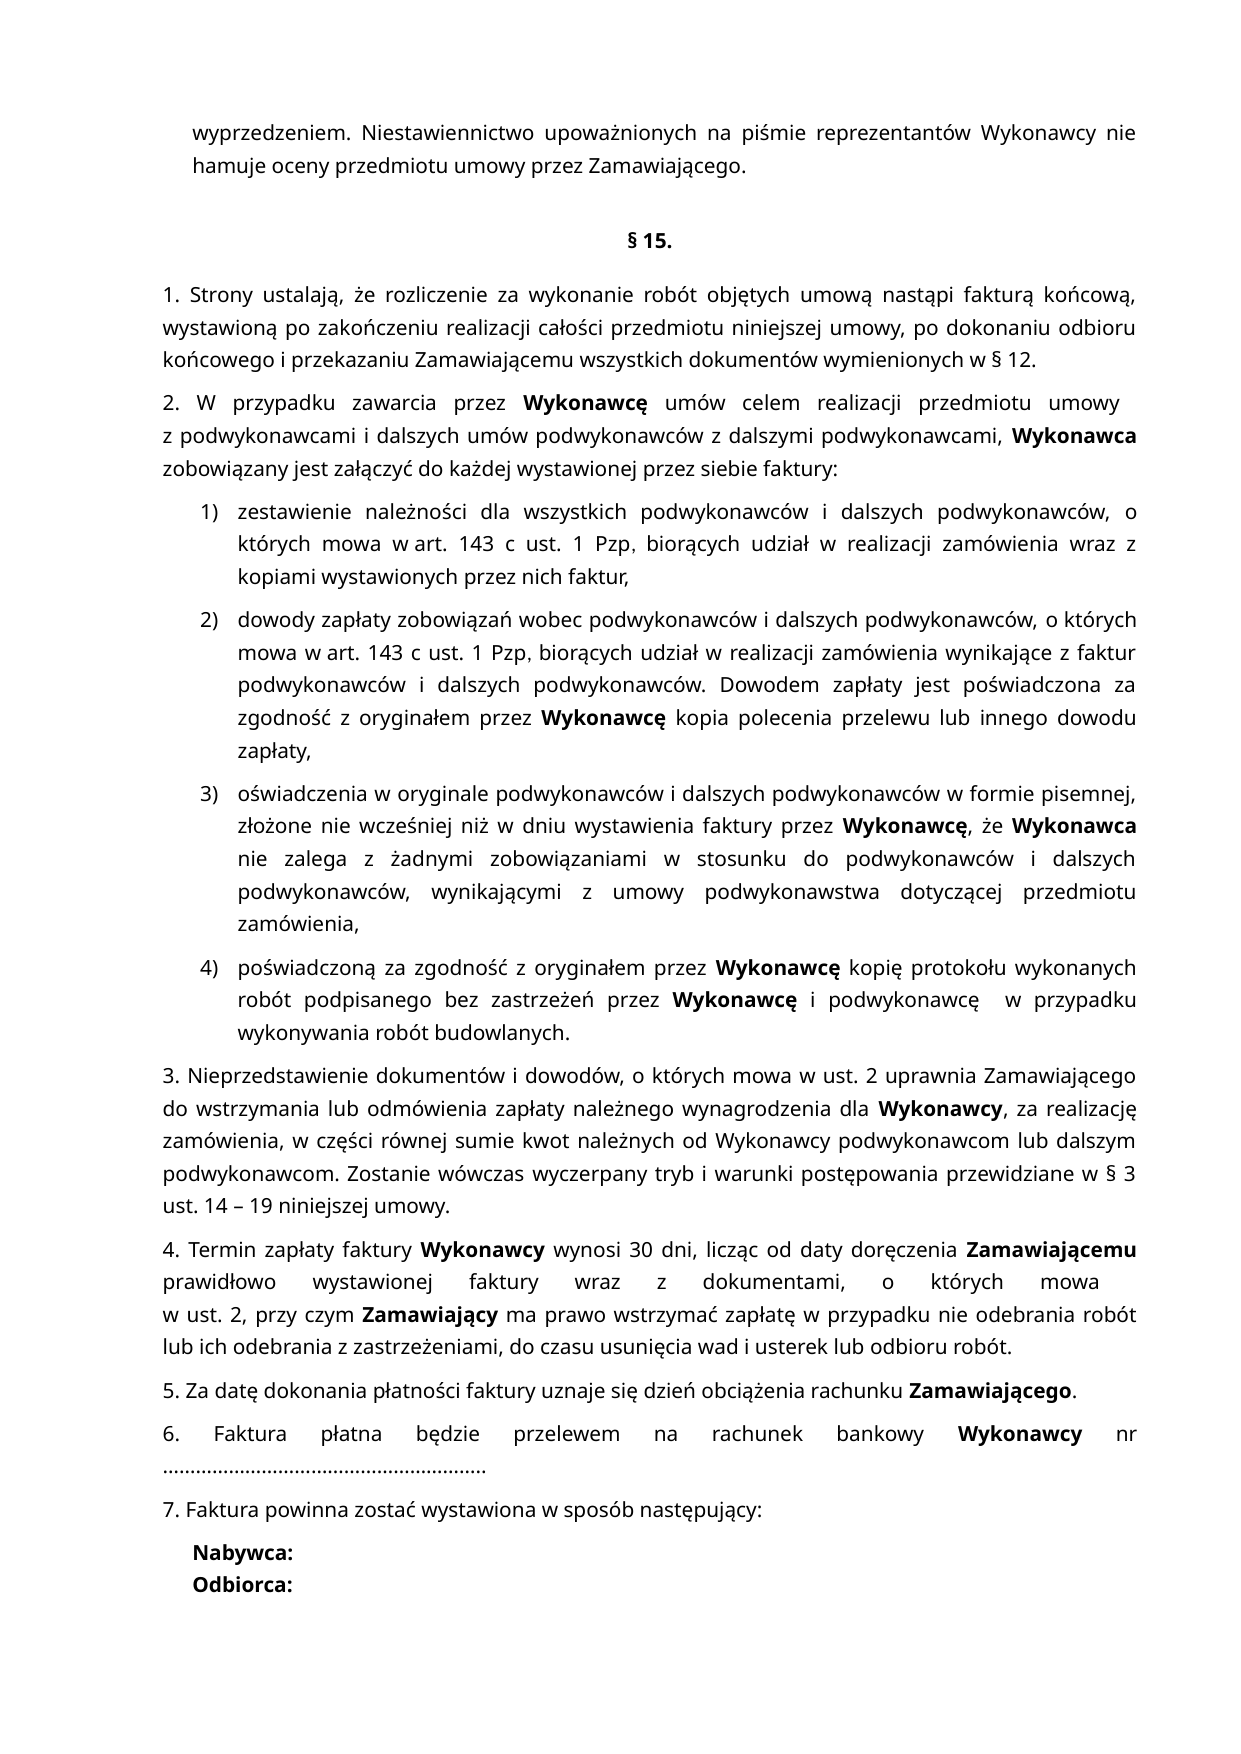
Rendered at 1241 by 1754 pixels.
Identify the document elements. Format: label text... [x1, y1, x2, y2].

text 4. Termin zapłaty faktury Wykonawcy wynosi 30 dni, licząc od daty doręczenia Zamawiającemu prawidłowo wystawionej faktury wraz z dokumentami, o których mowa w ust. 2, przy czym Zamawiający ma prawo wstrzymać zapłatę w przypadku nie odebrania robót lub ich odebrania z zastrzeżeniami, do czasu usunięcia wad i usterek lub odbioru robót. [162, 1235, 1137, 1361]
list dowody zapłaty zobowiązań wobec podwykonawców i dalszych podwykonawców, o których mowa w art. 143 c ust. 1 Pzp, biorących udział w realizacji zamówienia wynikające z faktur podwykonawców i dalszych podwykonawców. Dowodem zapłaty jest poświadczona za zgodność z oryginałem przez Wykonawcę kopia polecenia przelewu lub innego dowodu zapłaty, [200, 605, 1137, 764]
text Nabywca: [192, 1538, 1137, 1566]
text 6. Faktura płatna będzie przelewem na rachunek bankowy Wykonawcy nr ………………………………………………….. [162, 1419, 1137, 1480]
text § 15. [162, 227, 1137, 255]
list oświadczenia w oryginale podwykonawców i dalszych podwykonawców w formie pisemnej, złożone nie wcześniej niż w dniu wystawienia faktury przez Wykonawcę, że Wykonawca nie zalega z żadnymi zobowiązaniami w stosunku do podwykonawców i dalszych podwykonawców, wynikającymi z umowy podwykonawstwa dotyczącej przedmiotu zamówienia, [200, 779, 1137, 938]
list poświadczoną za zgodność z oryginałem przez Wykonawcę kopię protokołu wykonanych robót podpisanego bez zastrzeżeń przez Wykonawcę i podwykonawcę w przypadku wykonywania robót budowlanych. [200, 953, 1137, 1046]
text 5. Za datę dokonania płatności faktury uznaje się dzień obciążenia rachunku Zamawiającego. [162, 1376, 1137, 1404]
text 3. Nieprzedstawienie dokumentów i dowodów, o których mowa w ust. 2 uprawnia Zamawiającego do wstrzymania lub odmówienia zapłaty należnego wynagrodzenia dla Wykonawcy, za realizację zamówienia, w części równej sumie kwot należnych od Wykonawcy podwykonawcom lub dalszym podwykonawcom. Zostanie wówczas wyczerpany tryb i warunki postępowania przewidziane w § 3 ust. 14 – 19 niniejszej umowy. [162, 1061, 1137, 1220]
text 1. Strony ustalają, że rozliczenie za wykonanie robót objętych umową nastąpi fakturą końcową, wystawioną po zakończeniu realizacji całości przedmiotu niniejszej umowy, po dokonaniu odbioru końcowego i przekazaniu Zamawiającemu wszystkich dokumentów wymienionych w § 12. [162, 280, 1137, 374]
list zestawienie należności dla wszystkich podwykonawców i dalszych podwykonawców, o których mowa w art. 143 c ust. 1 Pzp, biorących udział w realizacji zamówienia wraz z kopiami wystawionych przez nich faktur, [200, 497, 1137, 591]
text Odbiorca: [192, 1571, 1137, 1599]
text 2. W przypadku zawarcia przez Wykonawcę umów celem realizacji przedmiotu umowy z podwykonawcami i dalszych umów podwykonawców z dalszymi podwykonawcami, Wykonawca zobowiązany jest załączyć do każdej wystawionej przez siebie faktury: [162, 388, 1137, 482]
text 7. Faktura powinna zostać wystawiona w sposób następujący: [162, 1495, 1137, 1523]
